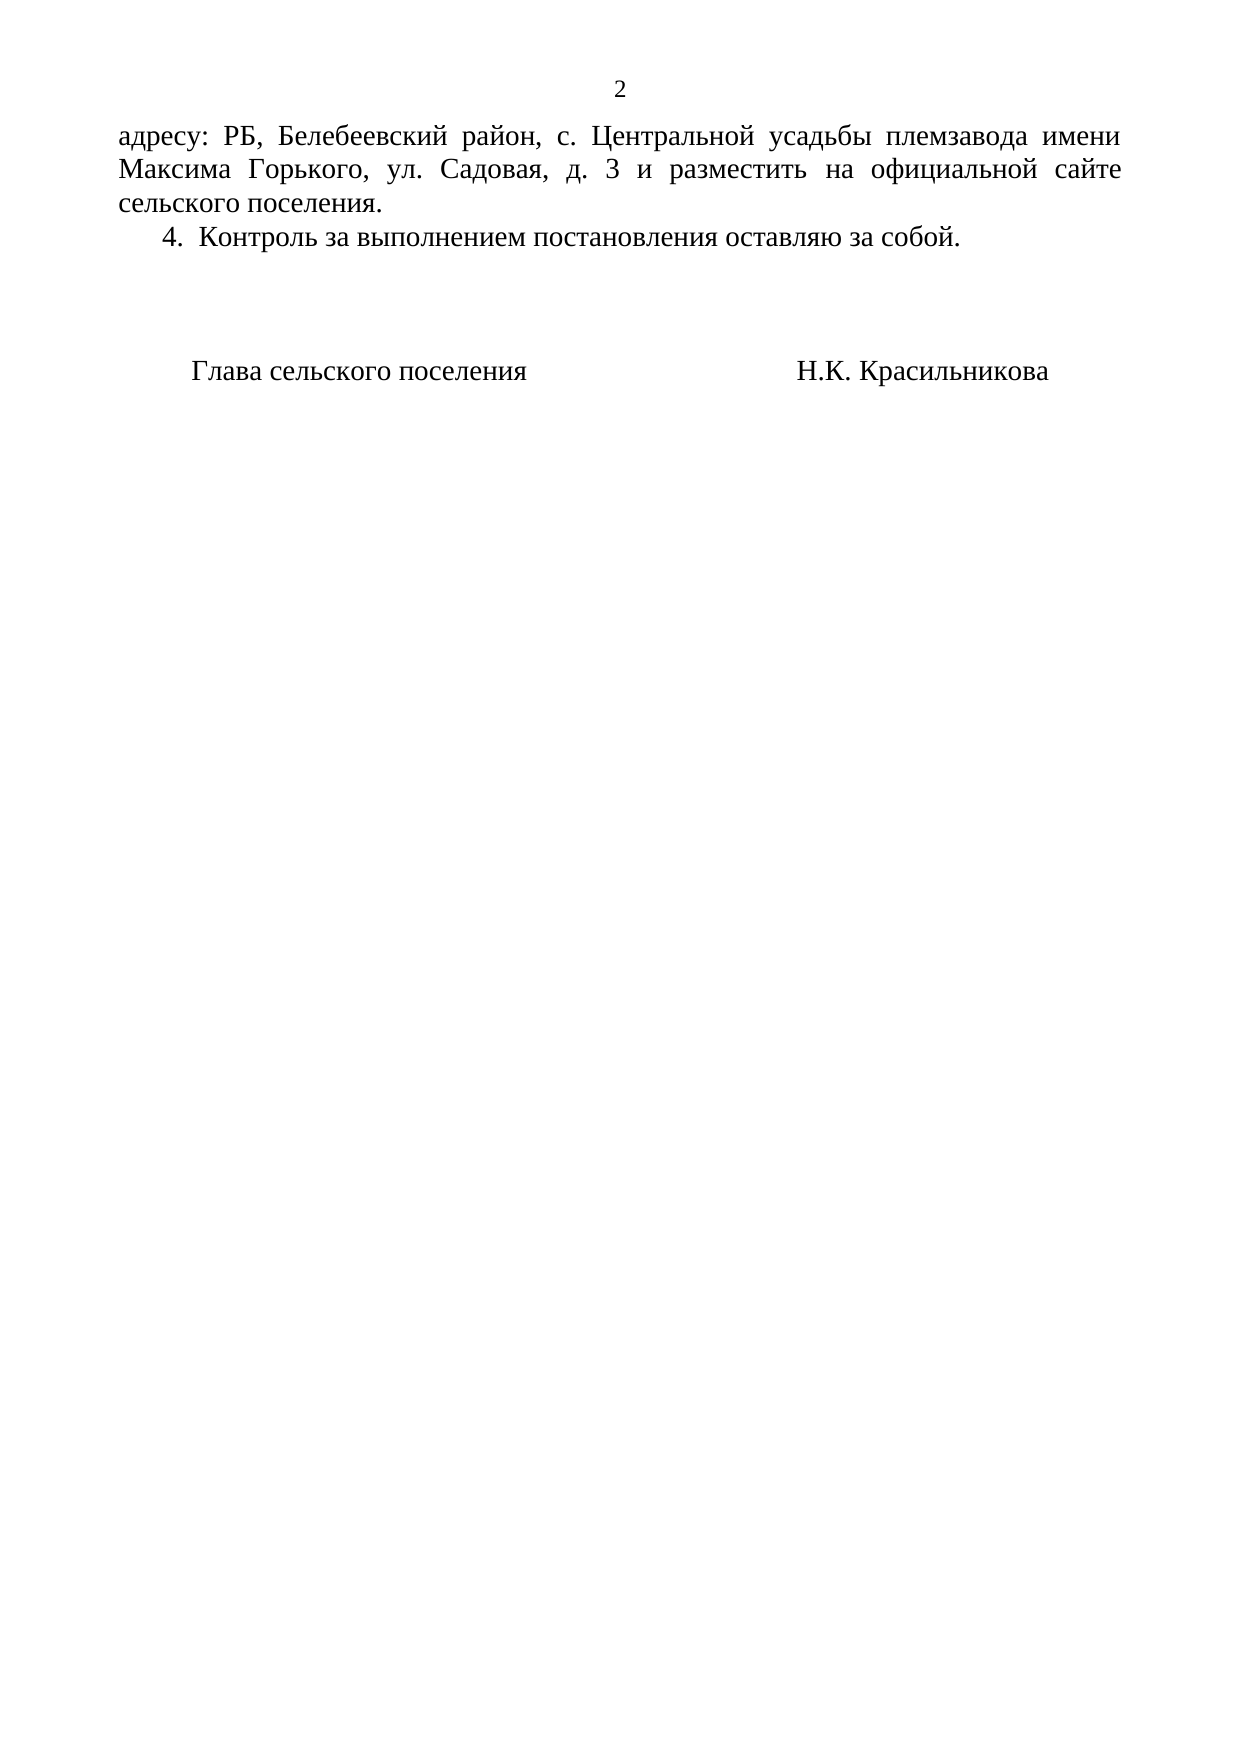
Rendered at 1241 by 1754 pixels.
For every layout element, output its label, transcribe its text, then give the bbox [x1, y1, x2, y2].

text 4. Контроль за выполнением постановления оставляю за собой. [118, 219, 1122, 252]
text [118, 118, 1122, 219]
text Глава сельского поселения Н.К. Красильникова [118, 353, 1122, 386]
